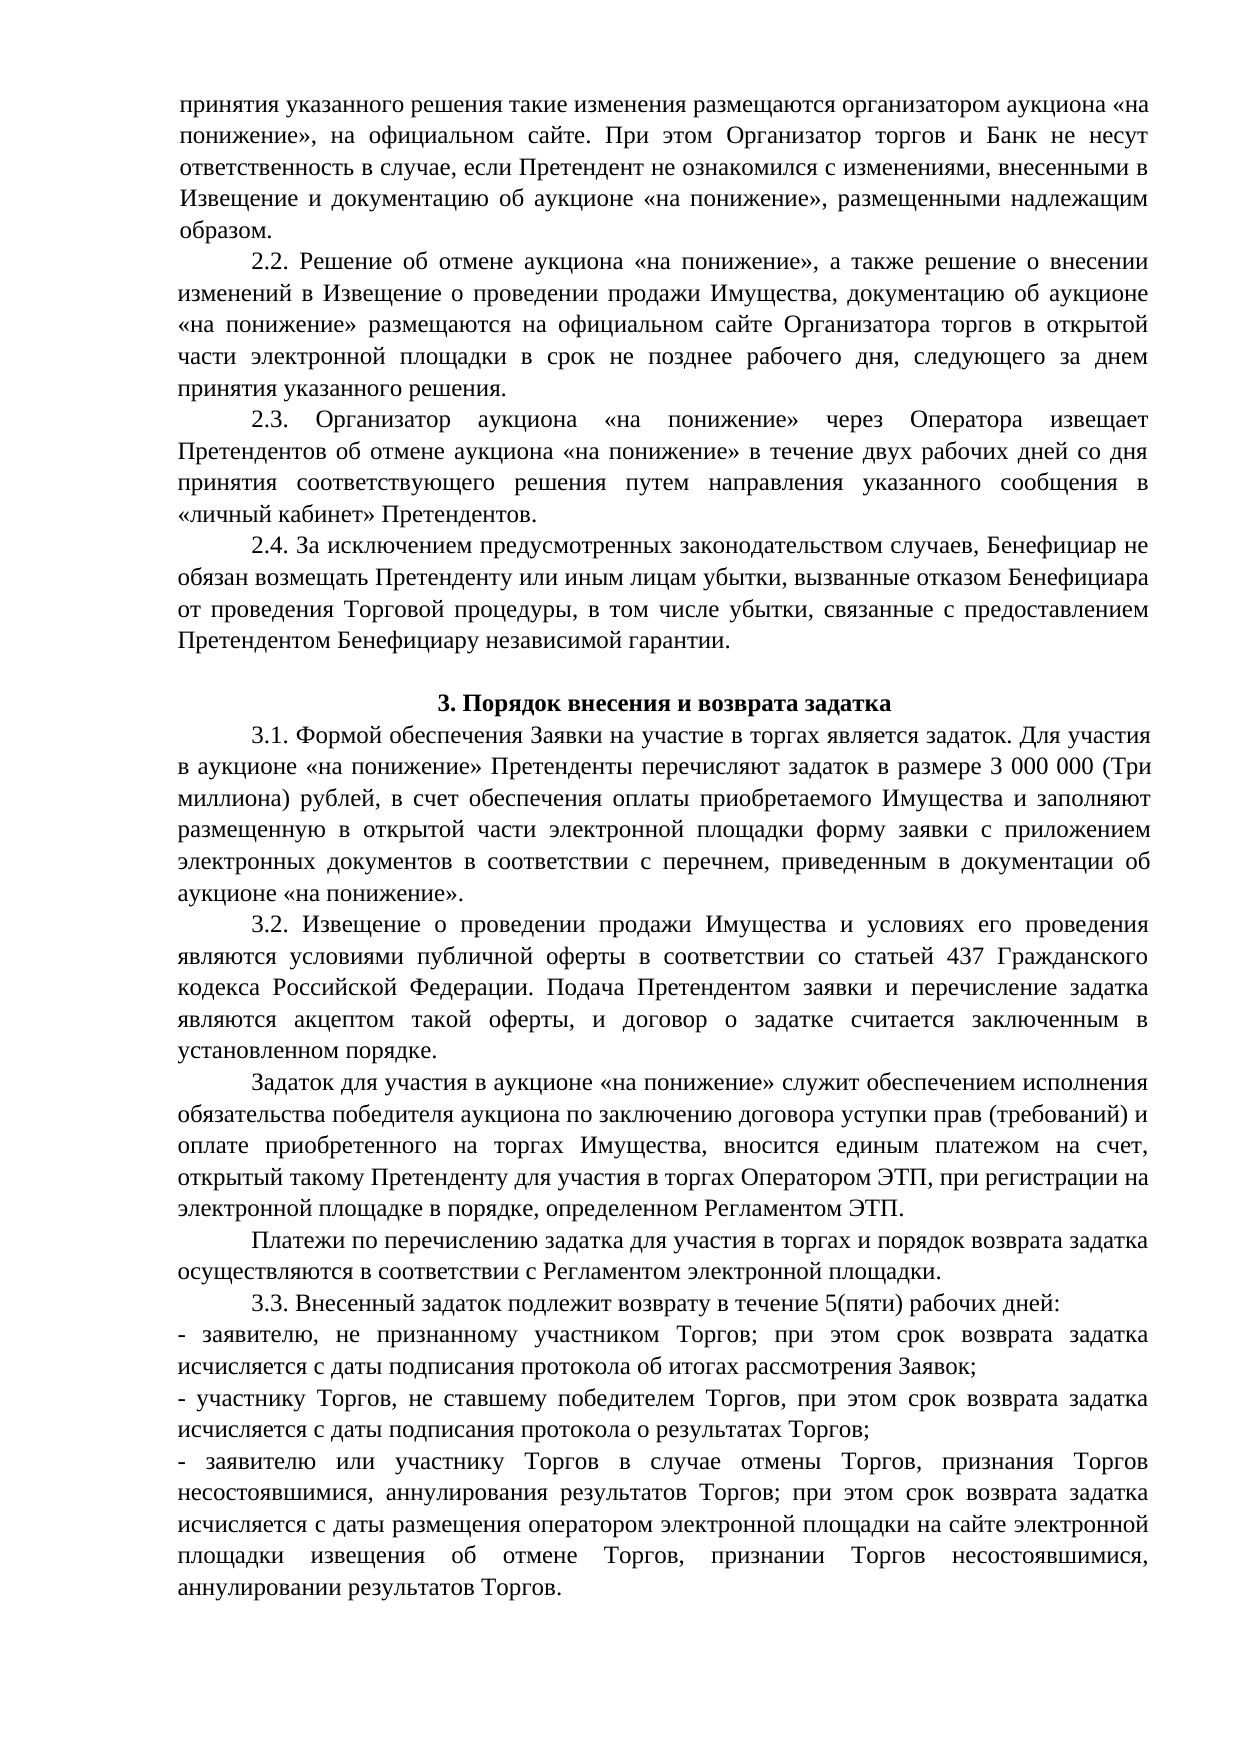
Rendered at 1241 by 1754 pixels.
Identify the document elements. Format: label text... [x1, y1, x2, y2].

text 2.3. Организатор аукциона «на понижение» через Оператора извещает Претендентов об отмене аукциона «на понижение» в течение двух рабочих дней со дня принятия соответствующего решения путем направления указанного сообщения в «личный кабинет» Претендентов. [177, 404, 1149, 528]
text - заявителю, не признанному участником Торгов; при этом срок возврата задатка исчисляется с даты подписания протокола об итогах рассмотрения Заявок; [177, 1319, 1149, 1380]
text Задаток для участия в аукционе «на понижение» служит обеспечением исполнения обязательства победителя аукциона по заключению договора уступки прав (требований) и оплате приобретенного на торгах Имущества, вносится единым платежом на счет, открытый такому Претенденту для участия в торгах Оператором ЭТП, при регистрации на электронной площадке в порядке, определенном Регламентом ЭТП. [177, 1067, 1149, 1222]
text 3.3. Внесенный задаток подлежит возврату в течение 5(пяти) рабочих дней: [215, 1288, 1149, 1317]
text - заявителю или участнику Торгов в случае отмены Торгов, признания Торгов несостоявшимися, аннулирования результатов Торгов; при этом срок возврата задатка исчисляется с даты размещения оператором электронной площадки на сайте электронной площадки извещения об отмене Торгов, признании Торгов несостоявшимися, аннулировании результатов Торгов. [177, 1446, 1149, 1601]
text - участнику Торгов, не ставшему победителем Торгов, при этом срок возврата задатка исчисляется с даты подписания протокола о результатах Торгов; [177, 1383, 1149, 1443]
text Платежи по перечислению задатка для участия в торгах и порядок возврата задатка осуществляются в соответствии с Регламентом электронной площадки. [177, 1225, 1149, 1285]
text 2.2. Решение об отмене аукциона «на понижение», а также решение о внесении изменений в Извещение о проведении продажи Имущества, документацию об аукционе «на понижение» размещаются на официальном сайте Организатора торгов в открытой части электронной площадки в срок не позднее рабочего дня, следующего за днем принятия указанного решения. [177, 246, 1149, 401]
text 2.4. За исключением предусмотренных законодательством случаев, Бенефициар не обязан возмещать Претенденту или иным лицам убытки, вызванные отказом Бенефициара от проведения Торговой процедуры, в том числе убытки, связанные с предоставлением Претендентом Бенефициару независимой гарантии. [177, 531, 1149, 654]
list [179, 89, 1149, 244]
text 3. Порядок внесения и возврата задатка [177, 688, 1152, 717]
text 3.2. Извещение о проведении продажи Имущества и условиях его проведения являются условиями публичной оферты в соответствии со статьей 437 Гражданского кодекса Российской Федерации. Подача Претендентом заявки и перечисление задатка являются акцептом такой оферты, и договор о задатке считается заключенным в установленном порядке. [177, 909, 1149, 1064]
text 3.1. Формой обеспечения Заявки на участие в торгах является задаток. Для участия в аукционе «на понижение» Претенденты перечисляют задаток в размере 3 000 000 (Три миллиона) рублей, в счет обеспечения оплаты приобретаемого Имущества и заполняют размещенную в открытой части электронной площадки форму заявки с приложением электронных документов в соответствии с перечнем, приведенным в документации об аукционе «на понижение». [177, 720, 1152, 906]
